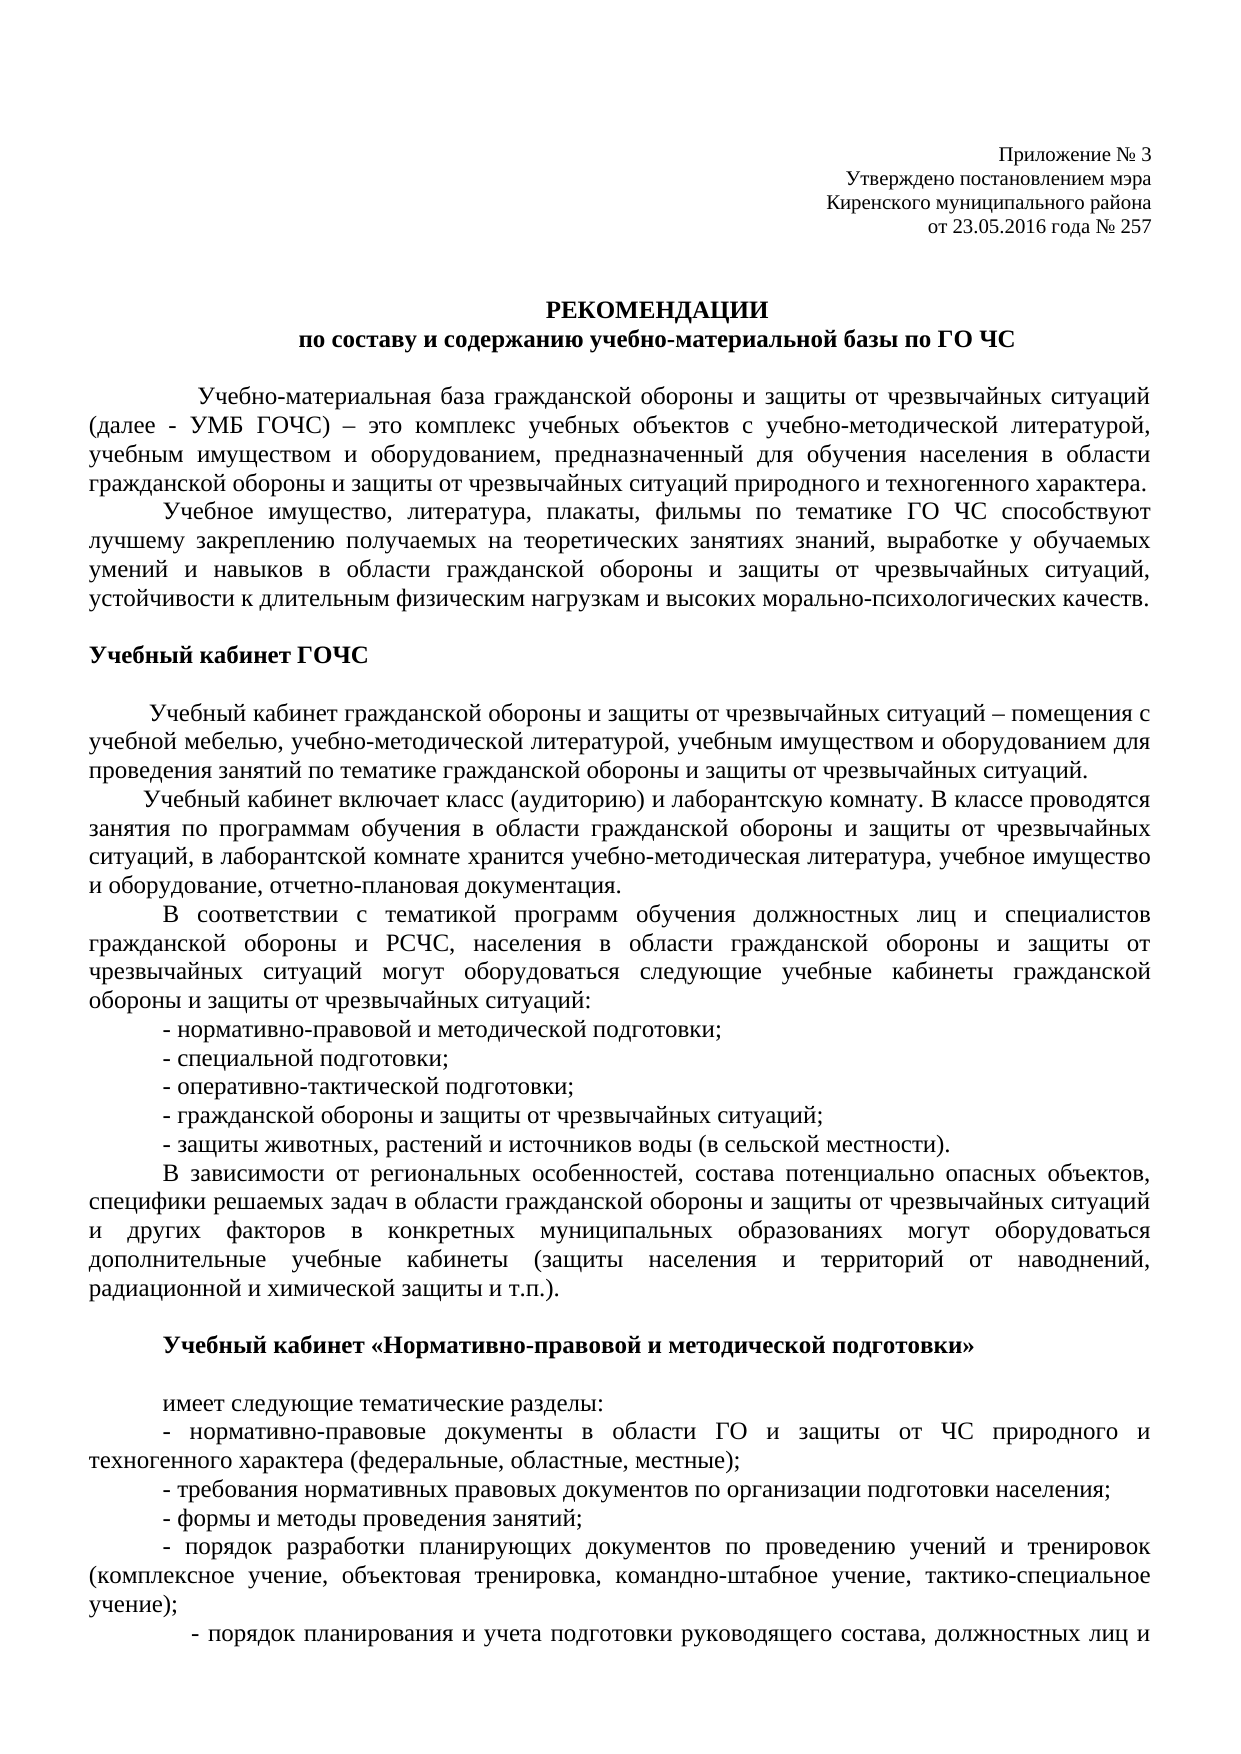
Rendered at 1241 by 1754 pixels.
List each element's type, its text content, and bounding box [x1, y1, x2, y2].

text от 23.05.2016 года № 257 [89, 214, 1152, 238]
text Учебный кабинет «Нормативно-правовой и методической подготовки» [89, 1330, 1152, 1359]
text имеет следующие тематические разделы: [89, 1388, 1152, 1416]
text Приложение № 3 [89, 141, 1152, 166]
text В соответствии с тематикой программ обучения должностных лиц и специалистов гражданской обороны и РСЧС, населения в области гражданской обороны и защиты от чрезвычайных ситуаций могут оборудоваться следующие учебные кабинеты гражданской обороны и защиты от чрезвычайных ситуаций: [89, 899, 1152, 1014]
text - гражданской обороны и защиты от чрезвычайных ситуаций; [89, 1100, 1152, 1129]
text В зависимости от региональных особенностей, состава потенциально опасных объектов, специфики решаемых задач в области гражданской обороны и защиты от чрезвычайных ситуаций и других факторов в конкретных муниципальных образованиях могут оборудоваться дополнительные учебные кабинеты (защиты населения и территорий от наводнений, радиационной и химической защиты и т.п.). [89, 1158, 1152, 1301]
text Учебно-материальная база гражданской обороны и защиты от чрезвычайных ситуаций (далее - УМБ ГОЧС) – это комплекс учебных объектов с учебно-методической литературой, учебным имуществом и оборудованием, предназначенный для обучения населения в области гражданской обороны и защиты от чрезвычайных ситуаций природного и техногенного характера. [89, 353, 1152, 496]
text - требования нормативных правовых документов по организации подготовки населения; [89, 1474, 1152, 1503]
text - формы и методы проведения занятий; [89, 1503, 1152, 1531]
text Учебный кабинет включает класс (аудиторию) и лаборантскую комнату. В классе проводятся занятия по программам обучения в области гражданской обороны и защиты от чрезвычайных ситуаций, в лаборантской комнате хранится учебно-методическая литература, учебное имущество и оборудование, отчетно-плановая документация. [89, 784, 1152, 899]
text Утверждено постановлением мэра [89, 166, 1152, 189]
text Киренского муниципального района [89, 189, 1152, 214]
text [89, 1531, 1152, 1646]
text - оперативно-тактической подготовки; [89, 1071, 1152, 1100]
text Учебный кабинет ГОЧС [89, 611, 1152, 669]
text - нормативно-правовой и методической подготовки; [89, 1014, 1152, 1043]
text - защиты животных, растений и источников воды (в сельской местности). [89, 1129, 1152, 1158]
text - специальной подготовки; [89, 1043, 1152, 1071]
text по составу и содержанию учебно-материальной базы по ГО ЧС [89, 324, 1152, 353]
text Учебное имущество, литература, плакаты, фильмы по тематике ГО ЧС способствуют лучшему закреплению получаемых на теоретических занятиях знаний, выработке у обучаемых умений и навыков в области гражданской обороны и защиты от чрезвычайных ситуаций, устойчивости к длительным физическим нагрузкам и высоких морально-психологических качеств. [89, 496, 1152, 611]
text РЕКОМЕНДАЦИИ [89, 295, 1152, 324]
text - нормативно-правовые документы в области ГО и защиты от ЧС природного и техногенного характера (федеральные, областные, местные); [89, 1416, 1152, 1474]
text Учебный кабинет гражданской обороны и защиты от чрезвычайных ситуаций – помещения с учебной мебелью, учебно-методической литературой, учебным имуществом и оборудованием для проведения занятий по тематике гражданской обороны и защиты от чрезвычайных ситуаций. [89, 669, 1152, 784]
